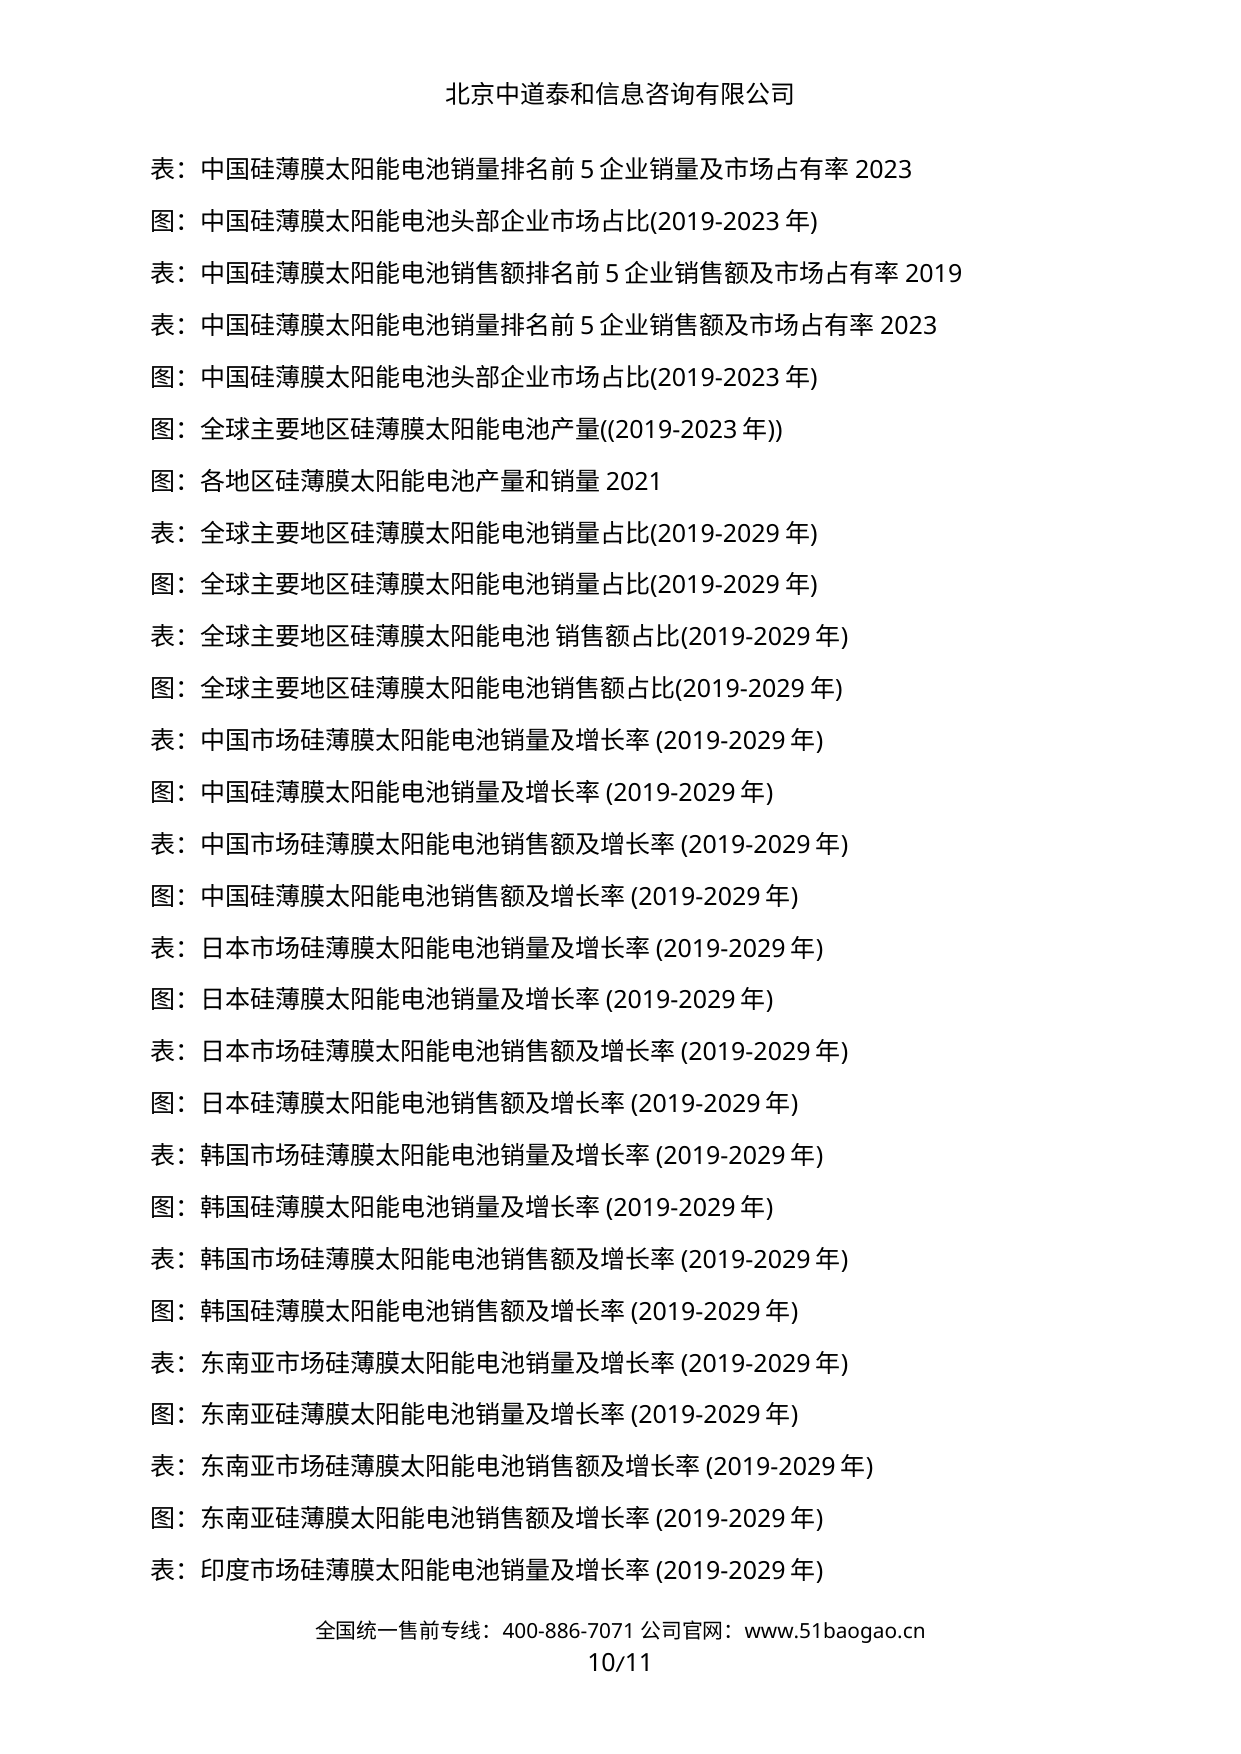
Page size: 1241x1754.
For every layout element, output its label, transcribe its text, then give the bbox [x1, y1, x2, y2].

text 图：中国硅薄膜太阳能电池头部企业市场占比(2019-2023年) [150, 202, 1090, 238]
text 图：中国硅薄膜太阳能电池头部企业市场占比(2019-2023年) [150, 357, 1090, 394]
text 表：东南亚市场硅薄膜太阳能电池销售额及增长率 (2019-2029年) [150, 1447, 1090, 1483]
text 图：全球主要地区硅薄膜太阳能电池产量((2019-2023年)) [150, 409, 1090, 446]
text 表：中国硅薄膜太阳能电池销量排名前5企业销售额及市场占有率 2023 [150, 306, 1090, 342]
text 图：东南亚硅薄膜太阳能电池销售额及增长率 (2019-2029年) [150, 1499, 1090, 1535]
text 表：日本市场硅薄膜太阳能电池销量及增长率 (2019-2029年) [150, 928, 1090, 964]
text 表：全球主要地区硅薄膜太阳能电池销量占比(2019-2029年) [150, 513, 1090, 549]
text 图：东南亚硅薄膜太阳能电池销量及增长率 (2019-2029年) [150, 1395, 1090, 1431]
text 表：日本市场硅薄膜太阳能电池销售额及增长率 (2019-2029年) [150, 1032, 1090, 1068]
text 表：中国市场硅薄膜太阳能电池销量及增长率 (2019-2029年) [150, 721, 1090, 757]
text 图：日本硅薄膜太阳能电池销量及增长率 (2019-2029年) [150, 980, 1090, 1016]
text 图：韩国硅薄膜太阳能电池销售额及增长率 (2019-2029年) [150, 1291, 1090, 1327]
text 图：全球主要地区硅薄膜太阳能电池销量占比(2019-2029年) [150, 565, 1090, 601]
text 图：中国硅薄膜太阳能电池销售额及增长率 (2019-2029年) [150, 876, 1090, 912]
text 表：中国硅薄膜太阳能电池销售额排名前5企业销售额及市场占有率 2019 [150, 254, 1090, 290]
text 表：中国市场硅薄膜太阳能电池销售额及增长率 (2019-2029年) [150, 824, 1090, 861]
text 图：日本硅薄膜太阳能电池销售额及增长率 (2019-2029年) [150, 1084, 1090, 1120]
text 图：各地区硅薄膜太阳能电池产量和销量 2021 [150, 461, 1090, 497]
text 表：印度市场硅薄膜太阳能电池销量及增长率 (2019-2029年) [150, 1551, 1090, 1587]
text 图：全球主要地区硅薄膜太阳能电池销售额占比(2019-2029年) [150, 669, 1090, 705]
text 图：中国硅薄膜太阳能电池销量及增长率 (2019-2029年) [150, 772, 1090, 809]
text 表：韩国市场硅薄膜太阳能电池销售额及增长率 (2019-2029年) [150, 1239, 1090, 1276]
text 表：东南亚市场硅薄膜太阳能电池销量及增长率 (2019-2029年) [150, 1343, 1090, 1379]
text 表：中国硅薄膜太阳能电池销量排名前5企业销量及市场占有率 2023 [150, 150, 1090, 186]
text 表：韩国市场硅薄膜太阳能电池销量及增长率 (2019-2029年) [150, 1136, 1090, 1172]
text 表：全球主要地区硅薄膜太阳能电池 销售额占比(2019-2029年) [150, 617, 1090, 653]
text 图：韩国硅薄膜太阳能电池销量及增长率 (2019-2029年) [150, 1187, 1090, 1224]
